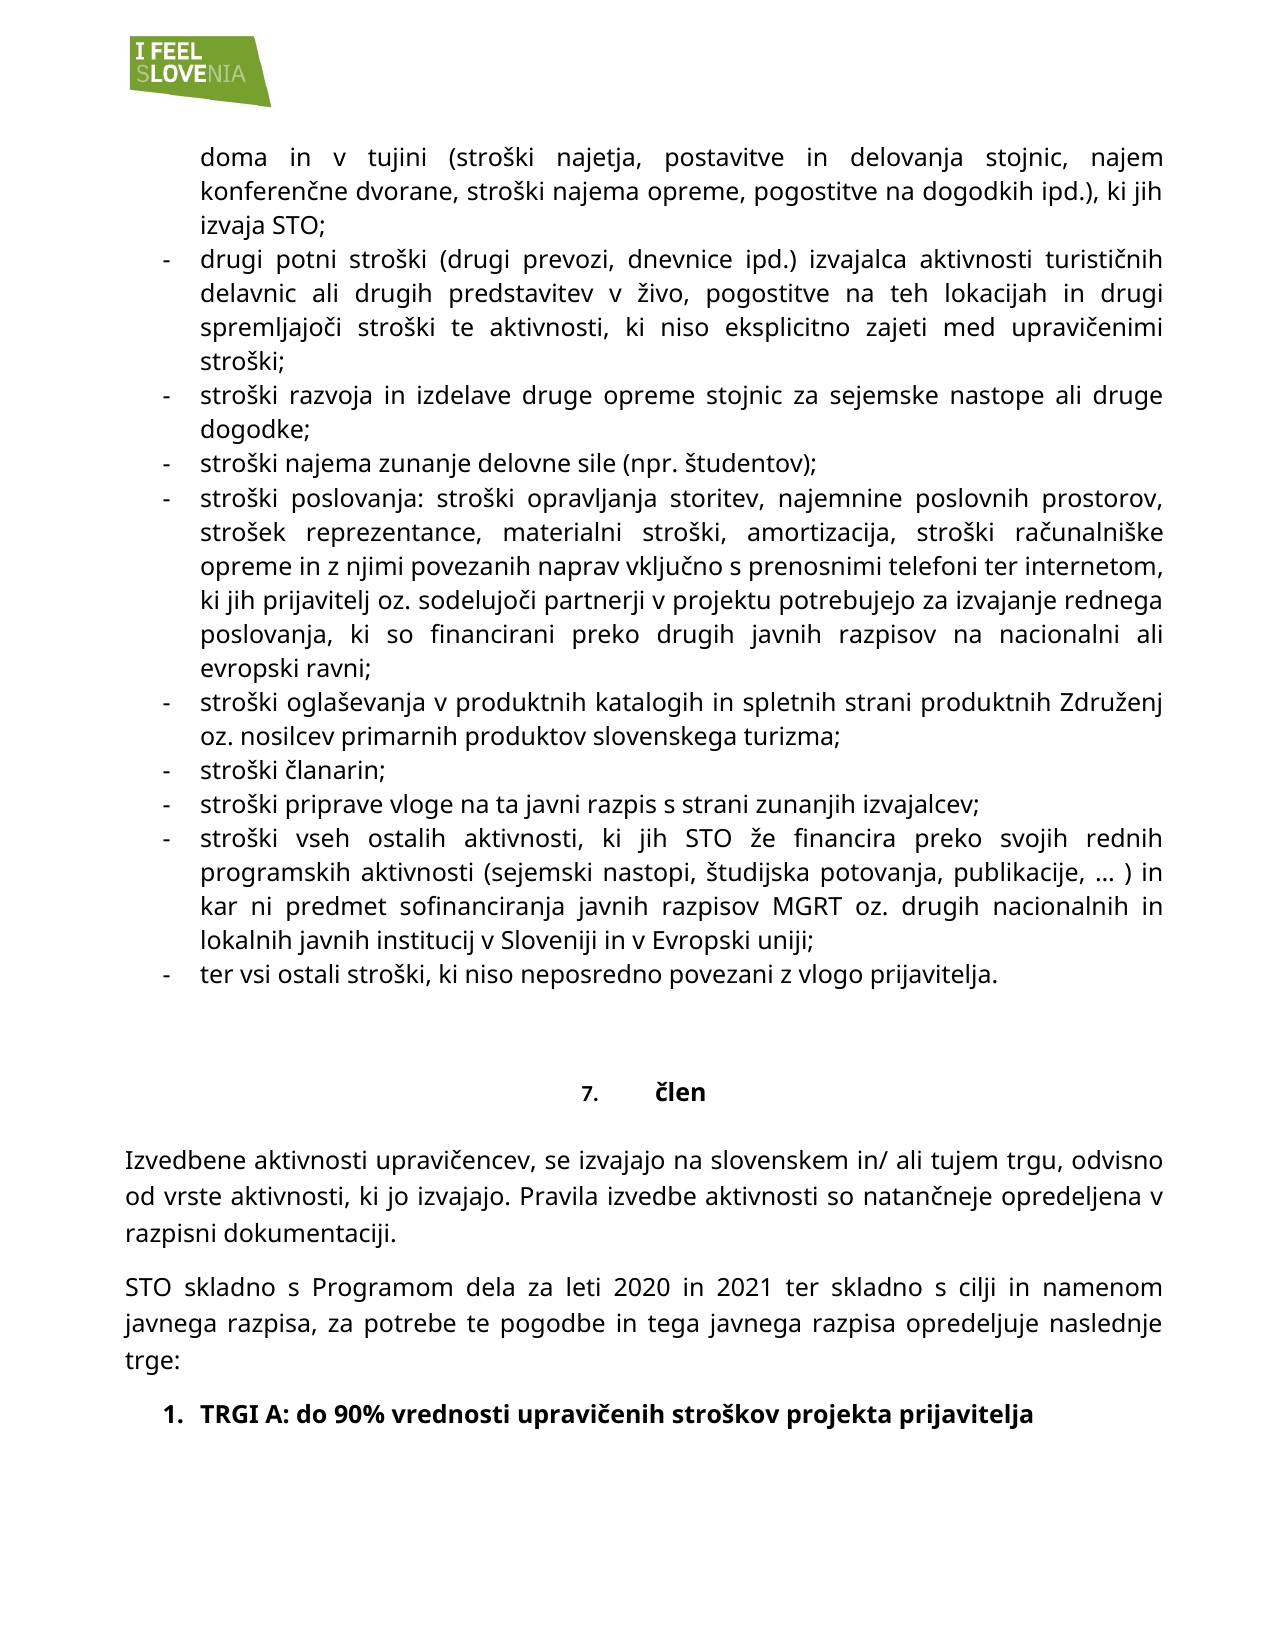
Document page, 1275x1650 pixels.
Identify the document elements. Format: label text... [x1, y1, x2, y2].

list ter vsi ostali stroški, ki niso neposredno povezani z vlogo prijavitelja. [162, 957, 1164, 991]
list drugi potni stroški (drugi prevozi, dnevnice ipd.) izvajalca aktivnosti turističnih delavnic ali drugih predstavitev v živo, pogostitve na teh lokacijah in drugi spremljajoči stroški te aktivnosti, ki niso eksplicitno zajeti med upravičenimi stroški; [162, 242, 1164, 378]
text STO skladno s Programom dela za leti 2020 in 2021 ter skladno s cilji in namenom javnega razpisa, za potrebe te pogodbe in tega javnega razpisa opredeljuje naslednje trge: [125, 1269, 1164, 1377]
list člen [581, 1074, 1164, 1108]
list stroški najema zunanje delovne sile (npr. študentov); [162, 446, 1164, 480]
text Izvedbene aktivnosti upravičencev, se izvajajo na slovenskem in/ ali tujem trgu, odvisno od vrste aktivnosti, ki jo izvajajo. Pravila izvedbe aktivnosti so natančneje opredeljena v razpisni dokumentaciji. [125, 1142, 1164, 1250]
picture [125, 31, 278, 116]
list stroški vseh ostalih aktivnosti, ki jih STO že financira preko svojih rednih programskih aktivnosti (sejemski nastopi, študijska potovanja, publikacije, … ) in kar ni predmet sofinanciranja javnih razpisov MGRT oz. drugih nacionalnih in lokalnih javnih institucij v Sloveniji in v Evropski uniji; [162, 821, 1164, 957]
text 1. TRGI A: do 90% vrednosti upravičenih stroškov projekta prijavitelja [162, 1396, 1164, 1430]
list stroški oglaševanja v produktnih katalogih in spletnih strani produktnih Združenj oz. nosilcev primarnih produktov slovenskega turizma; [162, 684, 1164, 753]
list stroški članarin; [162, 753, 1164, 787]
list stroški razvoja in izdelave druge opreme stojnic za sejemske nastope ali druge dogodke; [162, 378, 1164, 446]
list stroški poslovanja: stroški opravljanja storitev, najemnine poslovnih prostorov, strošek reprezentance, materialni stroški, amortizacija, stroški računalniške opreme in z njimi povezanih naprav vključno s prenosnimi telefoni ter internetom, ki jih prijavitelj oz. sodelujoči partnerji v projektu potrebujejo za izvajanje rednega poslovanja, ki so financirani preko drugih javnih razpisov na nacionalni ali evropski ravni; [162, 480, 1164, 684]
list stroški priprave vloge na ta javni razpis s strani zunanjih izvajalcev; [162, 787, 1164, 821]
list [162, 139, 1164, 242]
